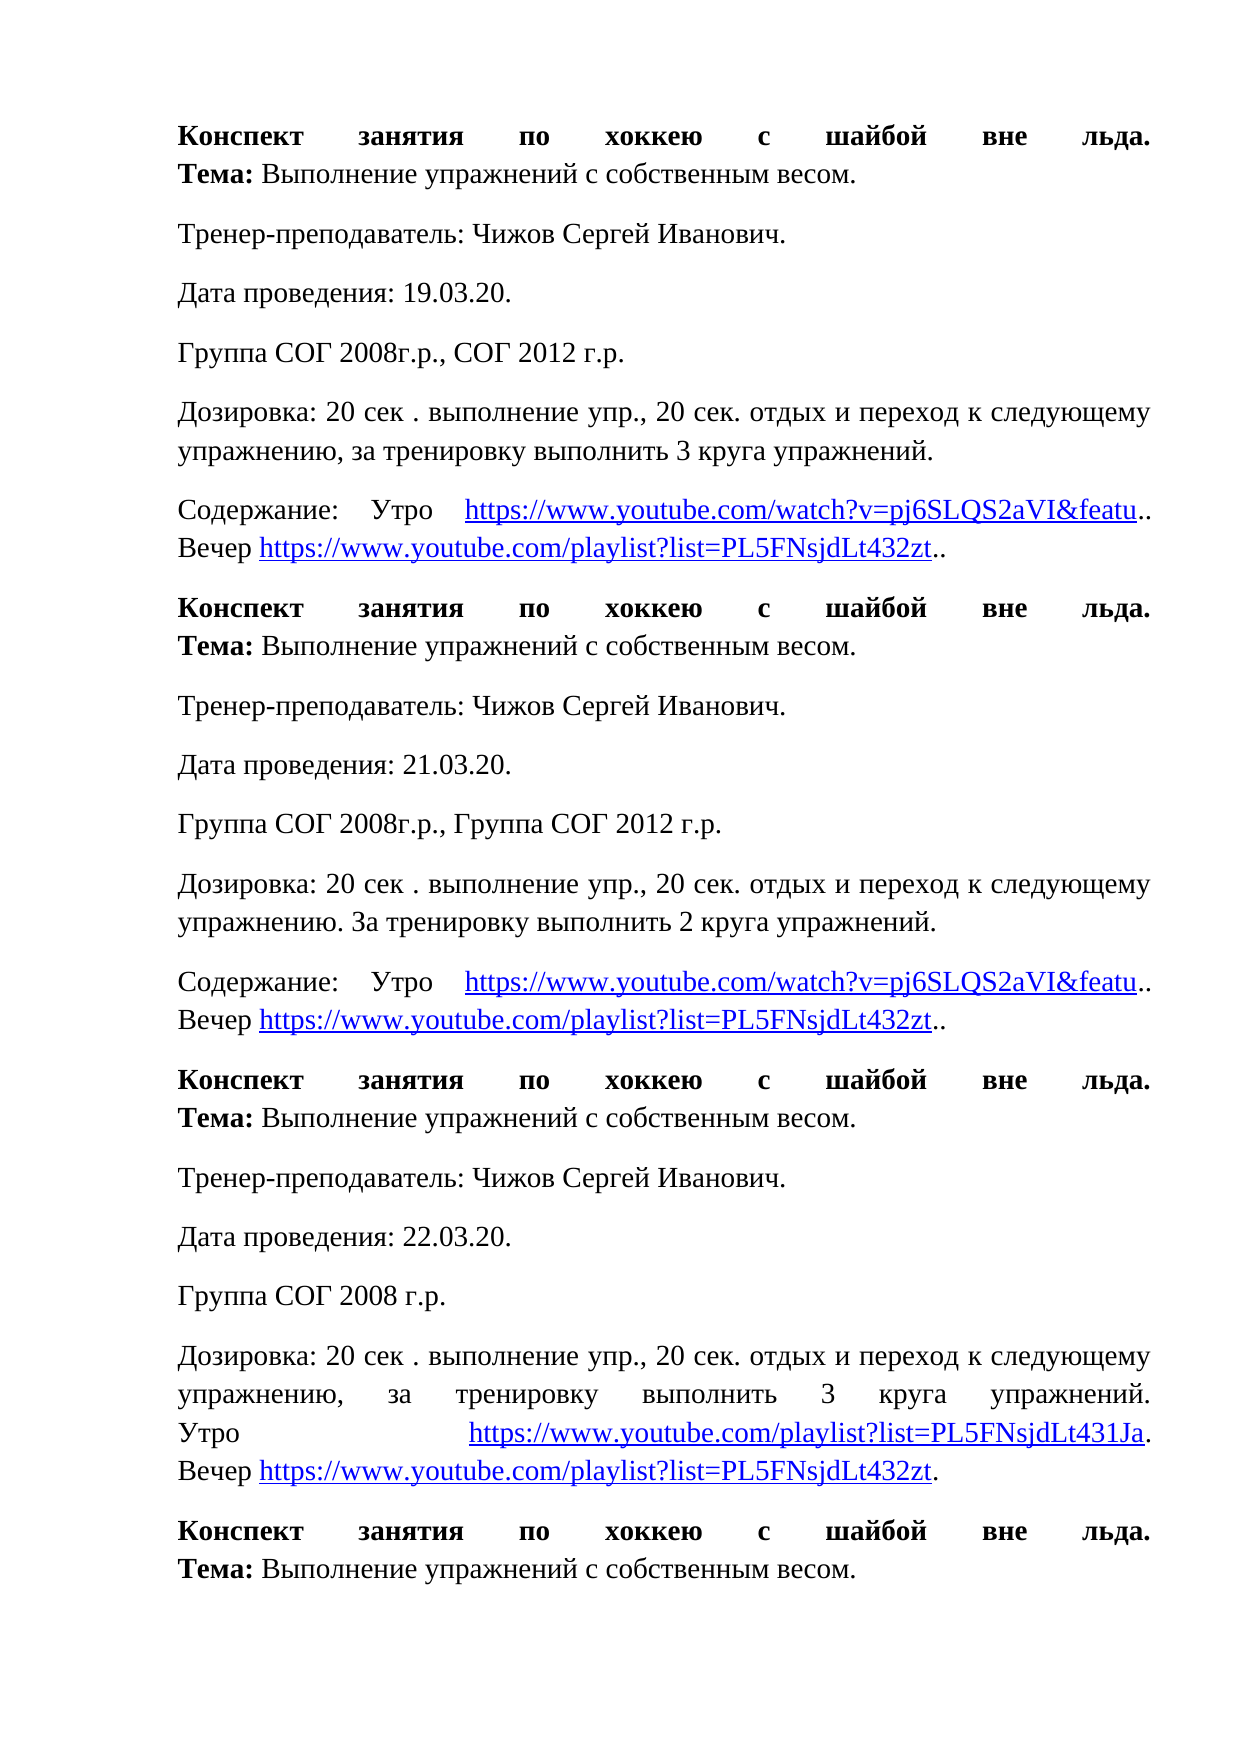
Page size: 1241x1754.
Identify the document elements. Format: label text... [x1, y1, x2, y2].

text Содержание: Утро https://www.youtube.com/watch?v=pj6SLQS2aVI&featu.. Вечер https://www.youtube.com/playlist?list=PL5FNsjdLt432zt.. [177, 964, 1152, 1036]
text Конспект занятия по хоккею с шайбой вне льда. Тема: Выполнение упражнений с собственным весом. [177, 1062, 1152, 1134]
text Конспект занятия по хоккею с шайбой вне льда. Тема: Выполнение упражнений с собственным весом. [177, 1513, 1152, 1585]
text Конспект занятия по хоккею с шайбой вне льда. Тема: Выполнение упражнений с собственным весом. [177, 118, 1152, 190]
text Дата проведения: 19.03.20. [177, 275, 1152, 309]
text Дозировка: 20 сек . выполнение упр., 20 сек. отдых и переход к следующему упражнению. За тренировку выполнить 2 круга упражнений. [177, 866, 1152, 938]
text Дозировка: 20 сек . выполнение упр., 20 сек. отдых и переход к следующему упражнению, за тренировку выполнить 3 круга упражнений. Утро https://www.youtube.com/playlist?list=PL5FNsjdLt431Ja. Вечер https://www.youtube.com/playlist?list=PL5FNsjdLt432zt. [177, 1338, 1152, 1487]
text Дозировка: 20 сек . выполнение упр., 20 сек. отдых и переход к следующему упражнению, за тренировку выполнить 3 круга упражнений. [177, 394, 1152, 466]
text Группа СОГ 2008г.р., СОГ 2012 г.р. [177, 335, 1152, 368]
text Тренер-преподаватель: Чижов Сергей Иванович. [177, 1160, 1152, 1193]
text Дата проведения: 22.03.20. [177, 1219, 1152, 1253]
text Содержание: Утро https://www.youtube.com/watch?v=pj6SLQS2aVI&featu.. Вечер https://www.youtube.com/playlist?list=PL5FNsjdLt432zt.. [177, 492, 1152, 564]
text Тренер-преподаватель: Чижов Сергей Иванович. [177, 216, 1152, 249]
text Конспект занятия по хоккею с шайбой вне льда. Тема: Выполнение упражнений с собственным весом. [177, 590, 1152, 662]
text Дата проведения: 21.03.20. [177, 747, 1152, 781]
text Тренер-преподаватель: Чижов Сергей Иванович. [177, 688, 1152, 721]
text Группа СОГ 2008 г.р. [177, 1278, 1152, 1312]
text Группа СОГ 2008г.р., Группа СОГ 2012 г.р. [177, 807, 1152, 840]
